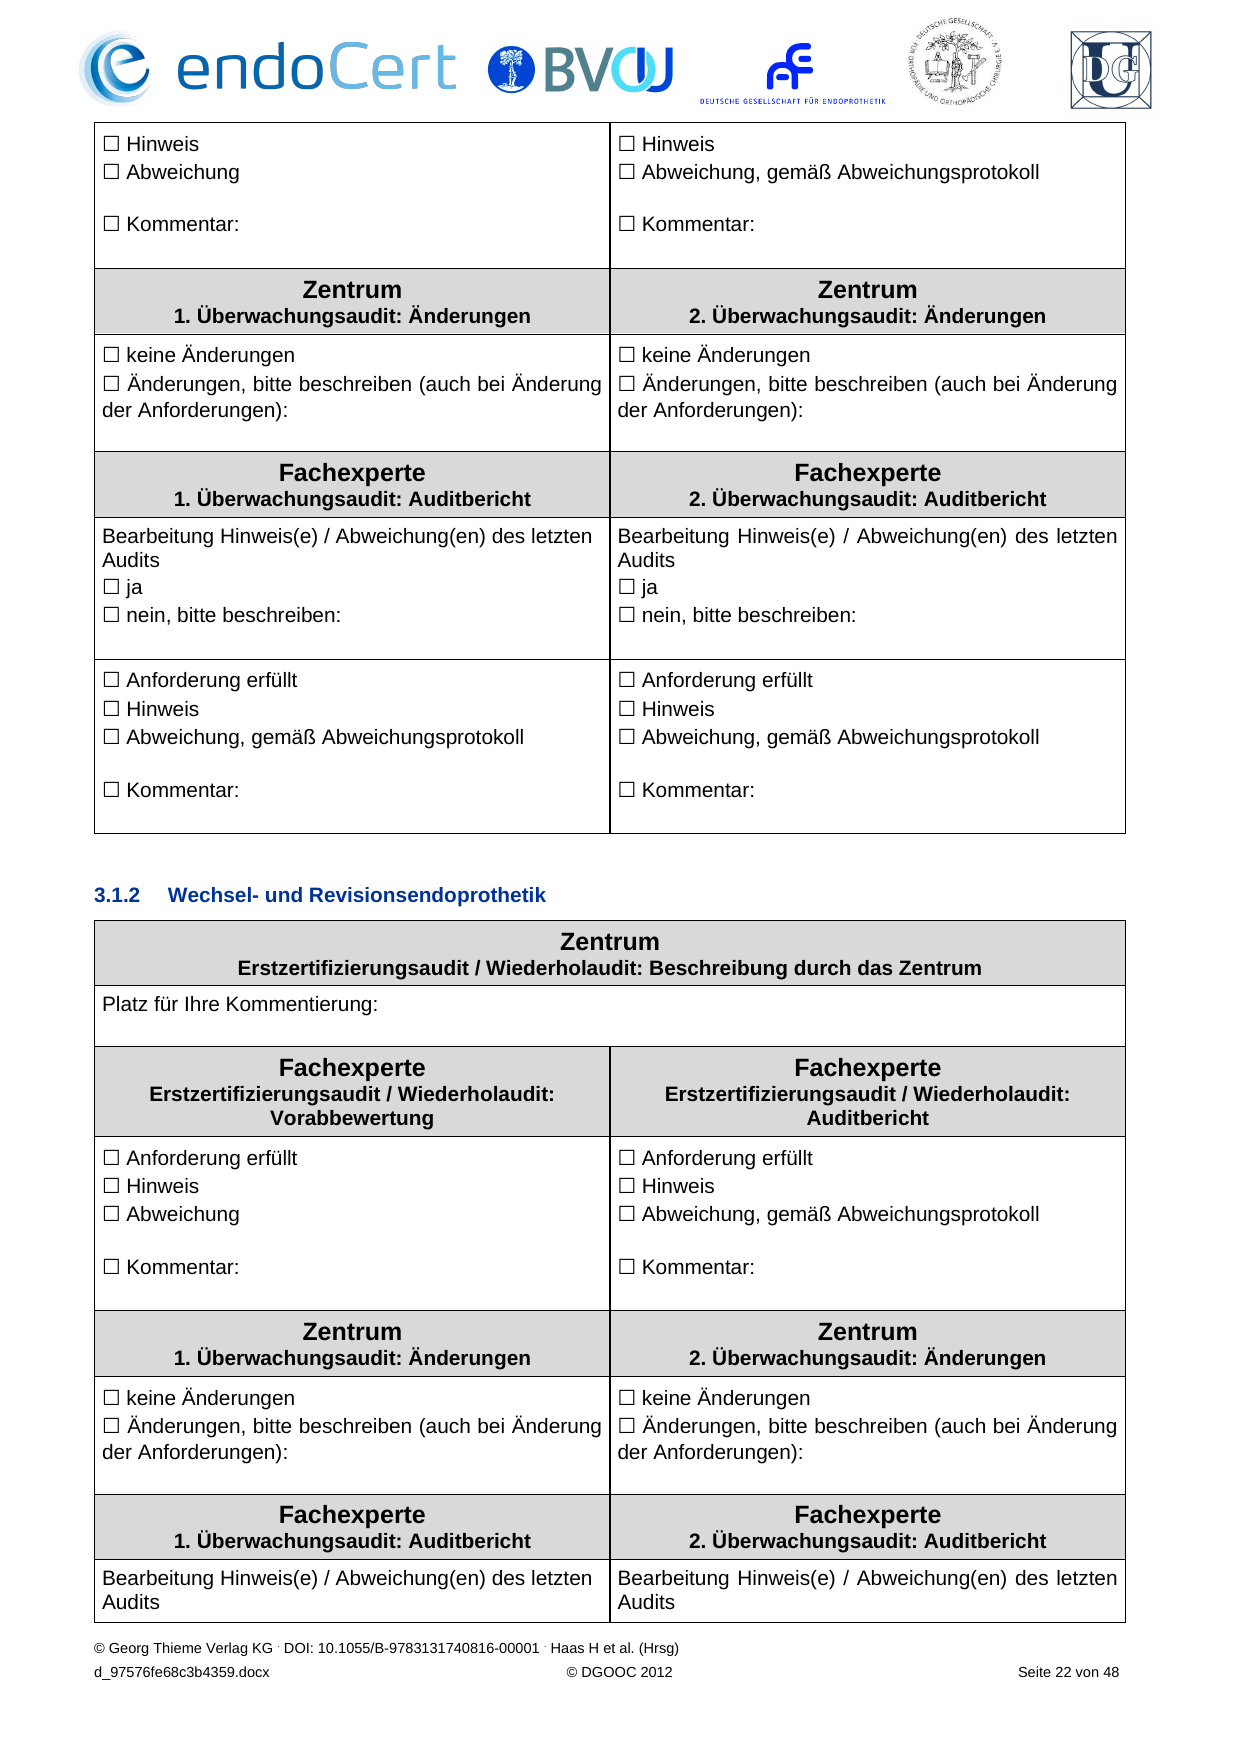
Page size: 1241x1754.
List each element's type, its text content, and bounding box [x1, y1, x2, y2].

table_cell keine Änderungen Änderungen, bitte beschreiben (auch bei Änderung der Anforderungen): [611, 335, 1125, 451]
table_cell Zentrum 1. Überwachungsaudit: Änderungen [95, 1311, 609, 1376]
table_cell Fachexperte Erstzertifizierungsaudit / Wiederholaudit: Vorabbewertung [95, 1047, 609, 1136]
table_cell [611, 1560, 1125, 1622]
table_cell Platz für Ihre Kommentierung: [95, 986, 1125, 1046]
table_cell Fachexperte 2. Überwachungsaudit: Auditbericht [611, 452, 1125, 517]
table_cell Fachexperte 1. Überwachungsaudit: Auditbericht [95, 1495, 609, 1559]
table_cell Fachexperte Erstzertifizierungsaudit / Wiederholaudit: Auditbericht [611, 1047, 1125, 1136]
table_cell Fachexperte 1. Überwachungsaudit: Auditbericht [95, 452, 609, 517]
subtitle 3.1.2 Wechsel- und Revisionsendoprothetik [94, 883, 1125, 907]
table_cell keine Änderungen Änderungen, bitte beschreiben (auch bei Änderung der Anforderungen): [95, 1377, 609, 1493]
table_cell Anforderung erfüllt Hinweis Abweichung, gemäß Abweichungsprotokoll Kommentar: [611, 1137, 1125, 1310]
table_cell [611, 123, 1125, 268]
table_cell Fachexperte 2. Überwachungsaudit: Auditbericht [611, 1495, 1125, 1559]
table_header Zentrum Erstzertifizierungsaudit / Wiederholaudit: Beschreibung durch das Zentrum [95, 921, 1125, 985]
picture [482, 43, 679, 95]
table_cell Bearbeitung Hinweis(e) / Abweichung(en) des letzten Audits ja nein, bitte beschreiben: [95, 518, 609, 658]
picture [900, 10, 1009, 112]
table_cell Zentrum 2. Überwachungsaudit: Änderungen [611, 1311, 1125, 1376]
table_cell Anforderung erfüllt Hinweis Abweichung Kommentar: [95, 1137, 609, 1310]
table_cell Zentrum 2. Überwachungsaudit: Änderungen [611, 269, 1125, 333]
table_cell Anforderung erfüllt Hinweis Abweichung, gemäß Abweichungsprotokoll Kommentar: [95, 660, 609, 833]
table_cell Zentrum 1. Überwachungsaudit: Änderungen [95, 269, 609, 333]
table_cell keine Änderungen Änderungen, bitte beschreiben (auch bei Änderung der Anforderungen): [611, 1377, 1125, 1493]
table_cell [95, 123, 609, 268]
picture [694, 36, 891, 117]
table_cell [95, 1560, 609, 1622]
table_cell Bearbeitung Hinweis(e) / Abweichung(en) des letzten Audits ja nein, bitte beschreiben: [611, 518, 1125, 658]
picture [1063, 24, 1160, 117]
table_cell Anforderung erfüllt Hinweis Abweichung, gemäß Abweichungsprotokoll Kommentar: [611, 660, 1125, 833]
picture [76, 30, 459, 107]
table_cell keine Änderungen Änderungen, bitte beschreiben (auch bei Änderung der Anforderungen): [95, 335, 609, 451]
